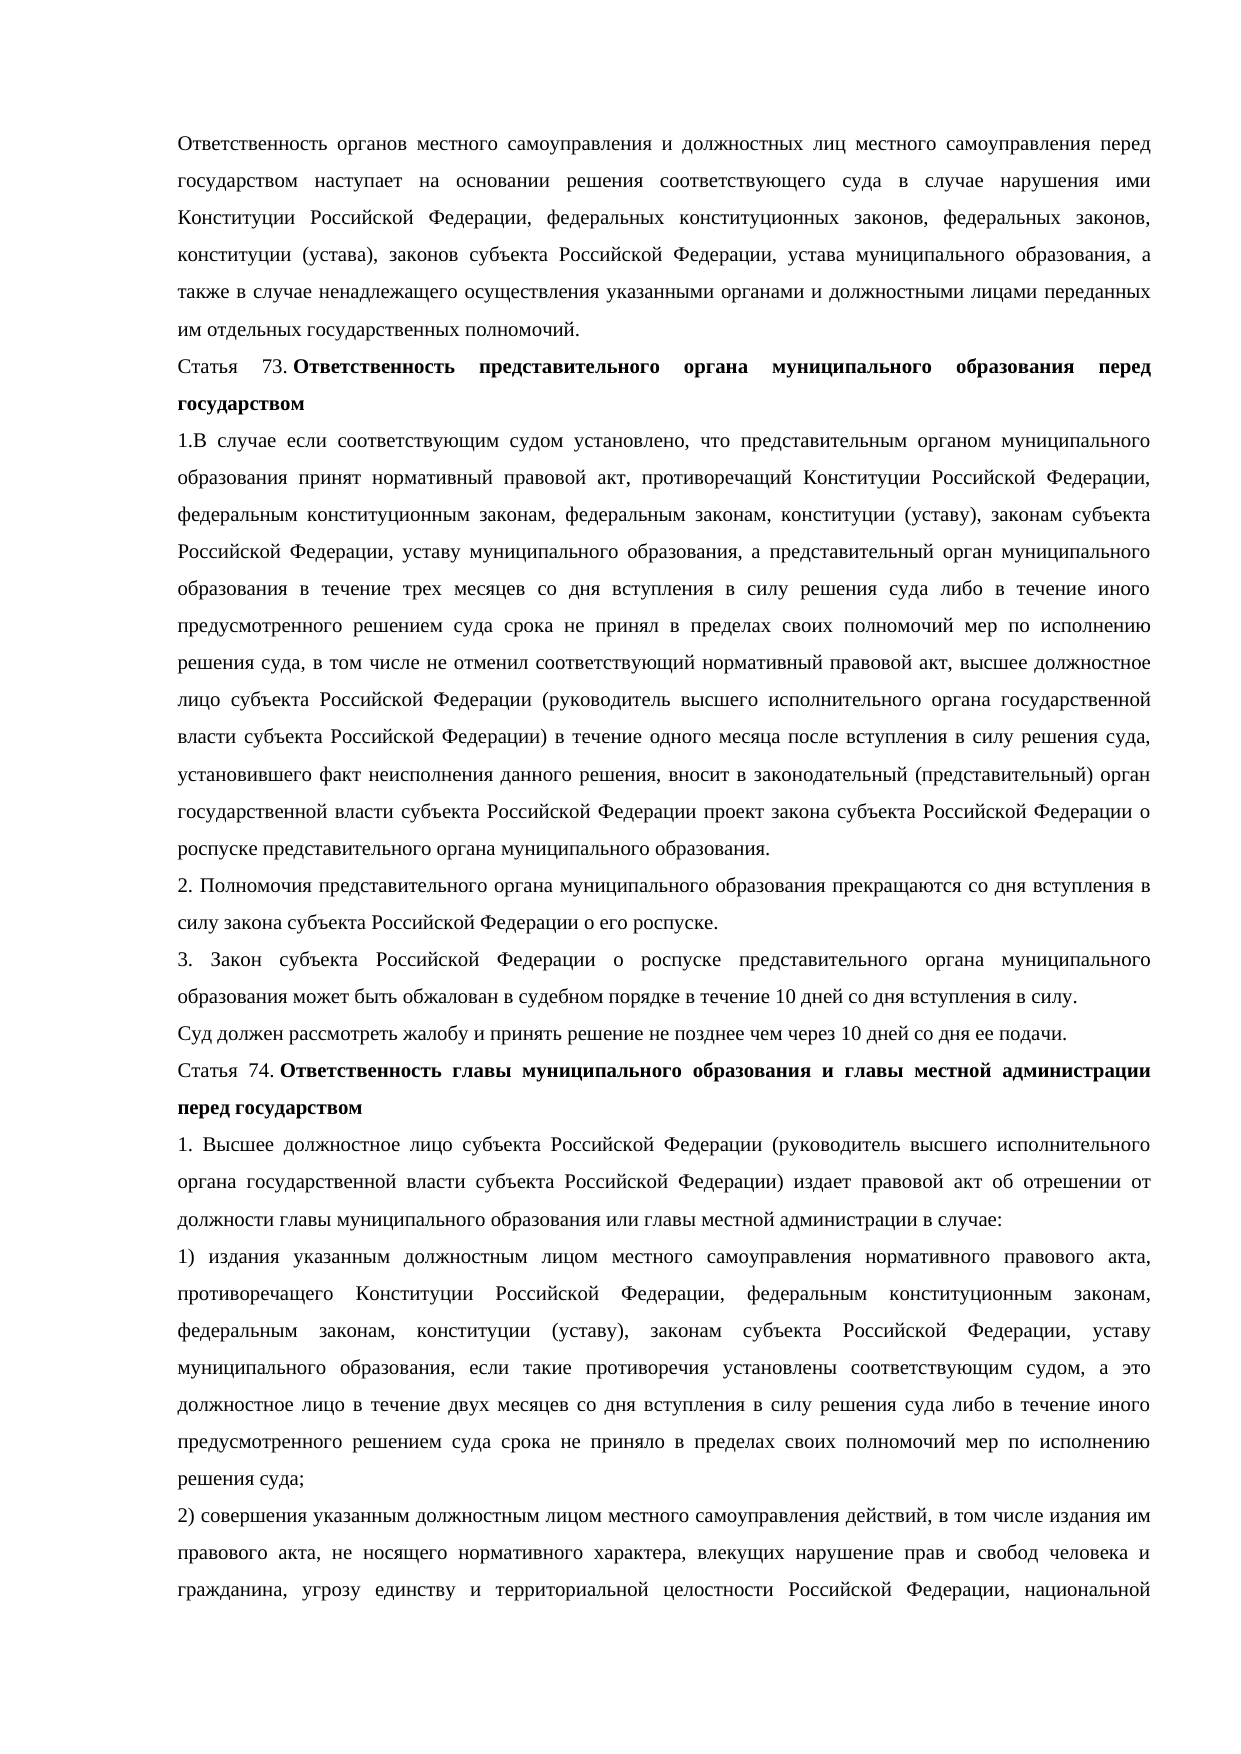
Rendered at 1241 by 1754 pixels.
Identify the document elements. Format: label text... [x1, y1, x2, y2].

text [177, 1490, 1152, 1601]
text 2. Полномочия представительного органа муниципального образования прекращаются со дня вступления в силу закона субъекта Российской Федерации о его роспуске. [177, 860, 1152, 934]
text 1.В случае если соответствующим судом установлено, что представительным органом муниципального образования принят нормативный правовой акт, противоречащий Конституции Российской Федерации, федеральным конституционным законам, федеральным законам, конституции (уставу), законам субъекта Российской Федерации, уставу муниципального образования, а представительный орган муниципального образования в течение трех месяцев со дня вступления в силу решения суда либо в течение иного предусмотренного решением суда срока не принял в пределах своих полномочий мер по исполнению решения суда, в том числе не отменил соответствующий нормативный правовой акт, высшее должностное лицо субъекта Российской Федерации (руководитель высшего исполнительного органа государственной власти субъекта Российской Федерации) в течение одного месяца после вступления в силу решения суда, установившего факт неисполнения данного решения, вносит в законодательный (представительный) орган государственной власти субъекта Российской Федерации проект закона субъекта Российской Федерации о роспуске представительного органа муниципального образования. [177, 415, 1152, 860]
text Статья 74. Ответственность главы муниципального образования и главы местной администрации перед государством [177, 1045, 1152, 1119]
text Ответственность органов местного самоуправления и должностных лиц местного самоуправления перед государством наступает на основании решения соответствующего суда в случае нарушения ими Конституции Российской Федерации, федеральных конституционных законов, федеральных законов, конституции (устава), законов субъекта Российской Федерации, устава муниципального образования, а также в случае ненадлежащего осуществления указанными органами и должностными лицами переданных им отдельных государственных полномочий. [177, 118, 1152, 341]
text 3. Закон субъекта Российской Федерации о роспуске представительного органа муниципального образования может быть обжалован в судебном порядке в течение 10 дней со дня вступления в силу. [177, 934, 1152, 1008]
text Статья 73. Ответственность представительного органа муниципального образования перед государством [177, 341, 1152, 415]
text 1) издания указанным должностным лицом местного самоуправления нормативного правового акта, противоречащего Конституции Российской Федерации, федеральным конституционным законам, федеральным законам, конституции (уставу), законам субъекта Российской Федерации, уставу муниципального образования, если такие противоречия установлены соответствующим судом, а это должностное лицо в течение двух месяцев со дня вступления в силу решения суда либо в течение иного предусмотренного решением суда срока не приняло в пределах своих полномочий мер по исполнению решения суда; [177, 1231, 1152, 1490]
text 1. Высшее должностное лицо субъекта Российской Федерации (руководитель высшего исполнительного органа государственной власти субъекта Российской Федерации) издает правовой акт об отрешении от должности главы муниципального образования или главы местной администрации в случае: [177, 1119, 1152, 1231]
text Суд должен рассмотреть жалобу и принять решение не позднее чем через 10 дней со дня ее подачи. [177, 1008, 1152, 1045]
